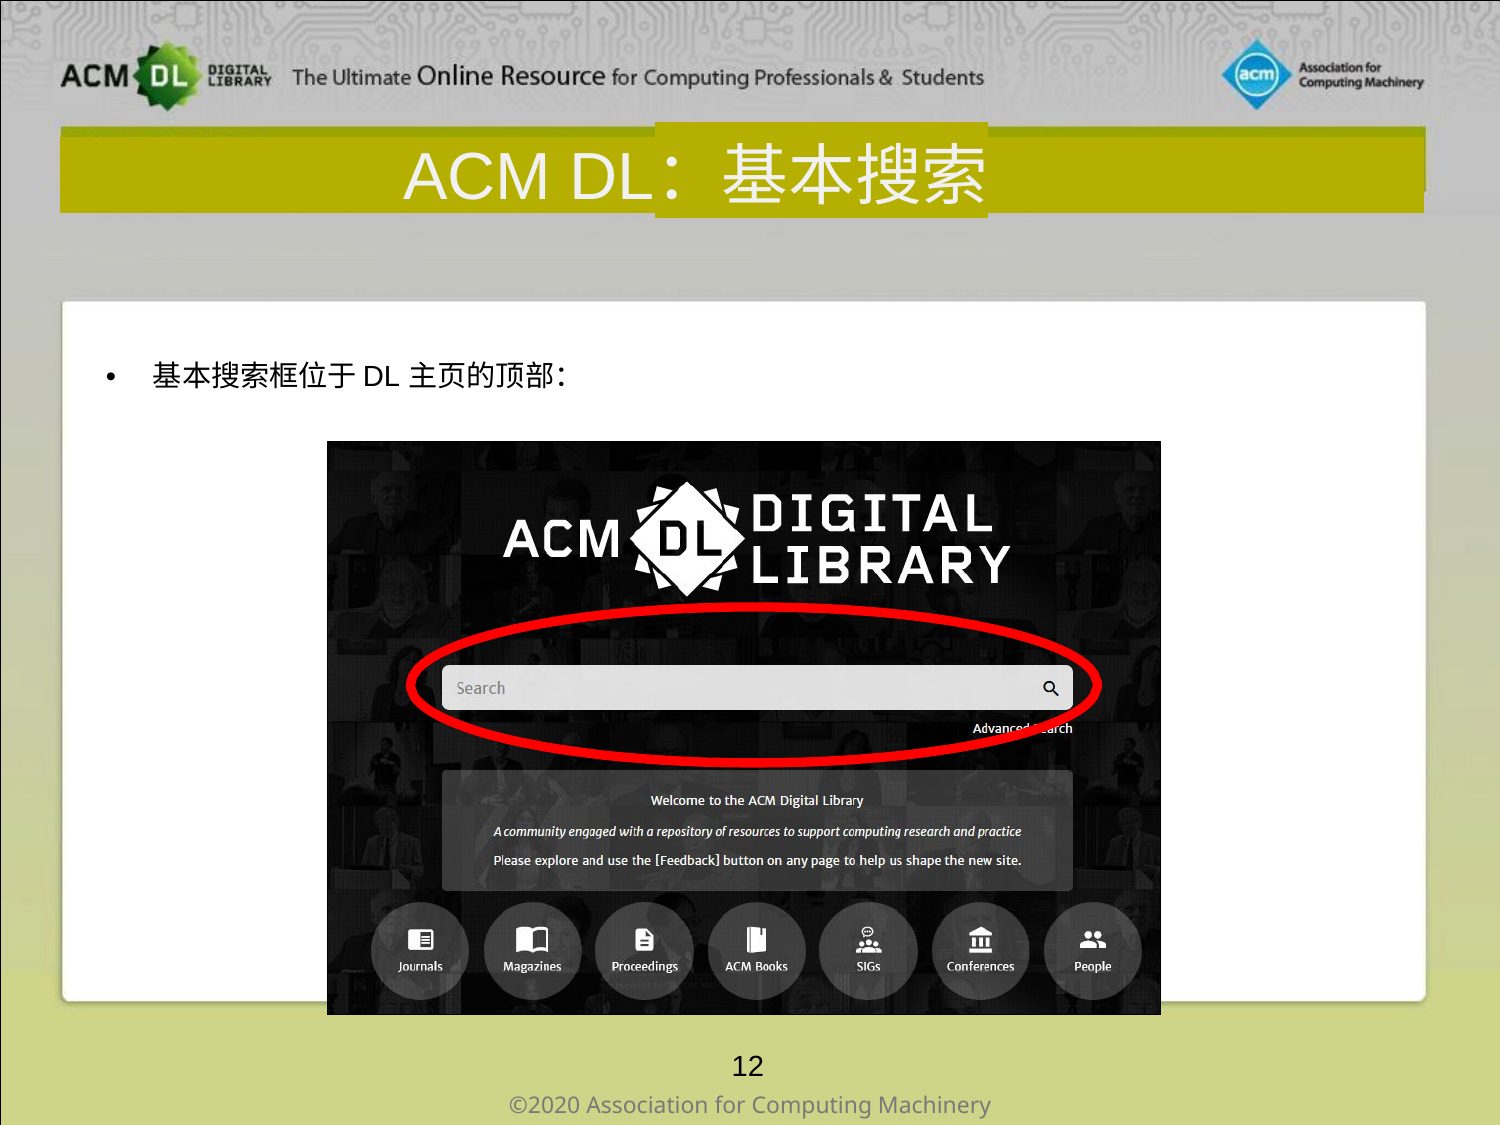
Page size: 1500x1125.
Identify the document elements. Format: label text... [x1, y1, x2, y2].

list 基本搜索框位于DL 主页的顶部： [106, 352, 1439, 394]
text ©2020 Association for Computing Machinery [489, 1093, 1010, 1119]
picture [1, 1, 1500, 1125]
text 12 [485, 1049, 1010, 1082]
subtitle ACM DL：基本搜索 [60, 122, 655, 137]
subtitle ACM DL：基本搜索 [988, 122, 1439, 218]
